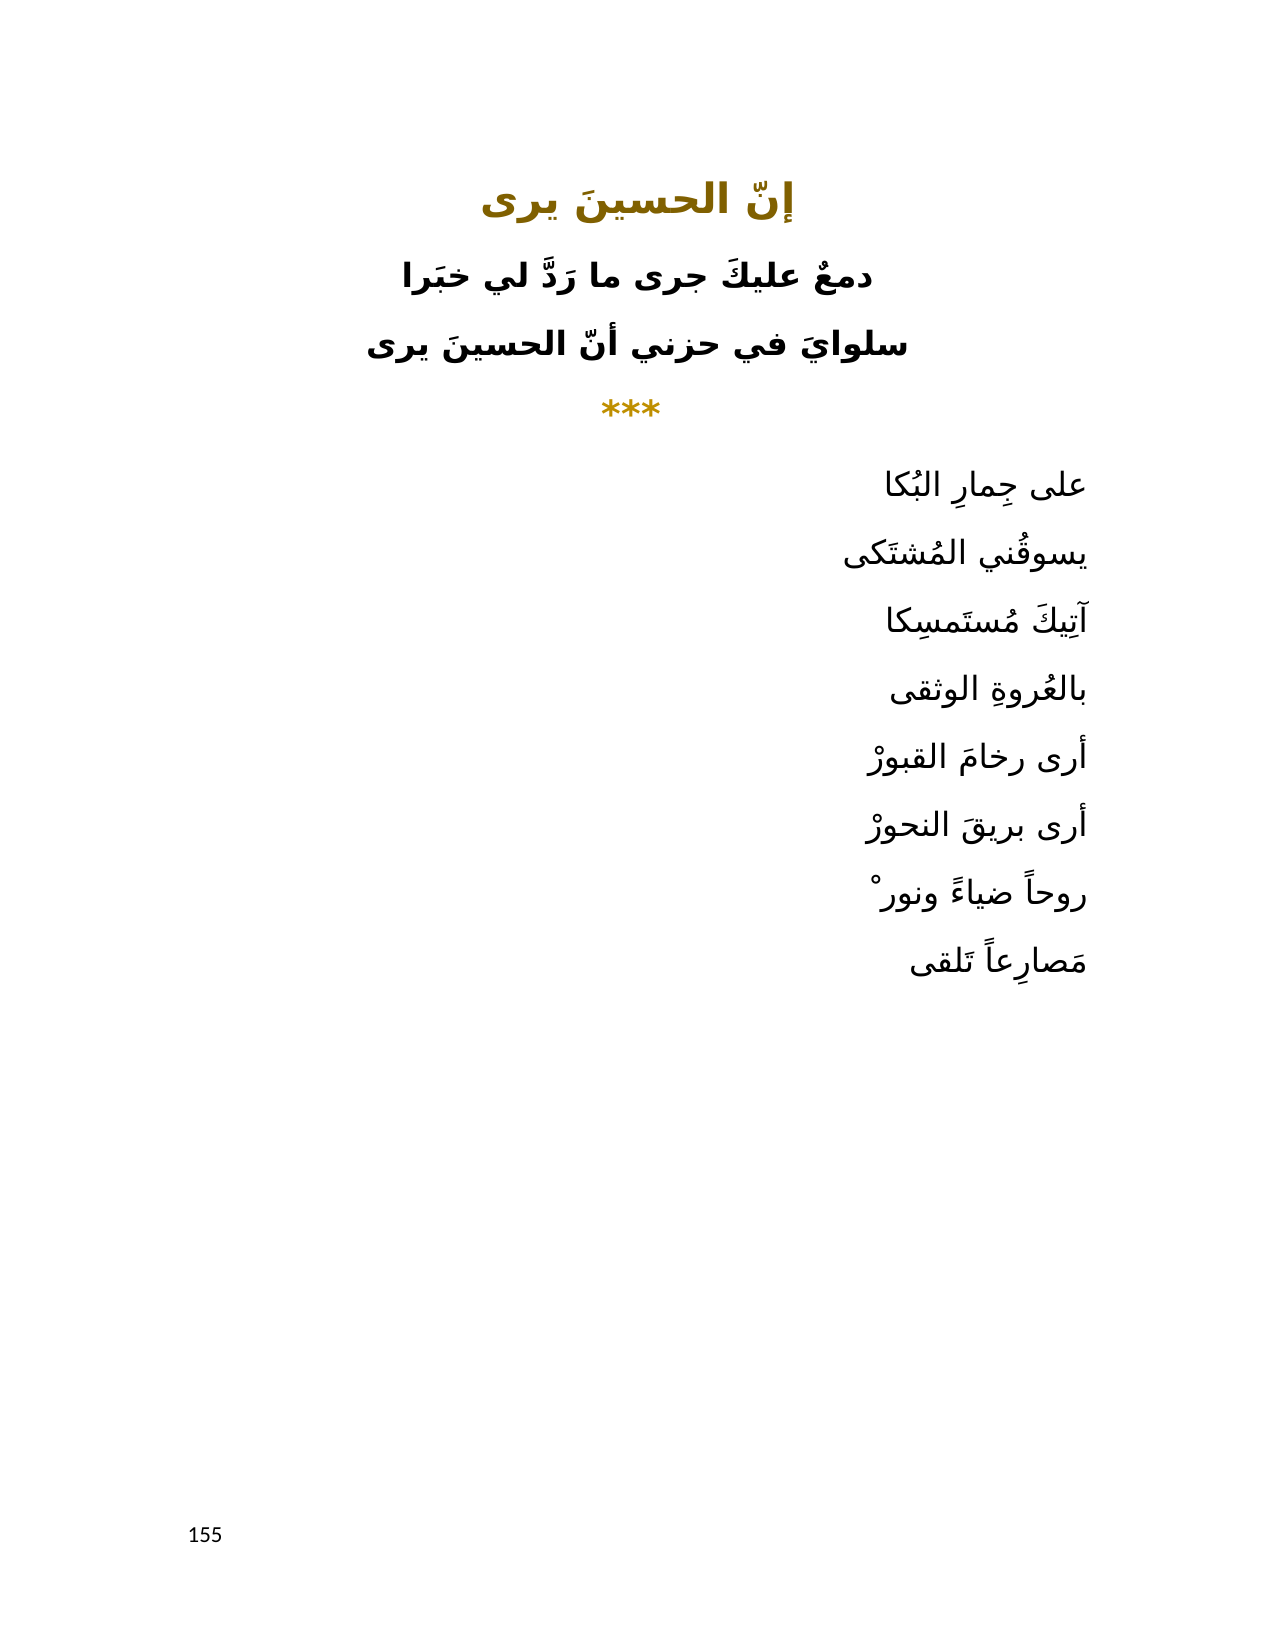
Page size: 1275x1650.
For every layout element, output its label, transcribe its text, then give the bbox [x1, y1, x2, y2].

text آتِيكَ مُستَمسِكا [187, 601, 1087, 640]
text *** [187, 393, 1087, 436]
text مَصارِعاً تَلقى [187, 942, 1087, 980]
text على جِمارِ البُكا [187, 465, 1087, 504]
text روحاً ضياءً ونور ْ [187, 873, 1087, 912]
text يسوقُني المُشتَكى [187, 533, 1087, 572]
text أرى رخامَ القبورْ [187, 737, 1087, 776]
text أرى بريقَ النحورْ [187, 806, 1087, 844]
subtitle إنّ الحسينَ يرى [187, 175, 1087, 223]
text سلوايَ في حزني أنّ الحسينَ يرى [187, 324, 1087, 363]
text دمعٌ عليكَ جرى ما رَدَّ لي خبَرا [187, 257, 1087, 295]
text بالعُروةِ الوثقى [187, 669, 1087, 708]
